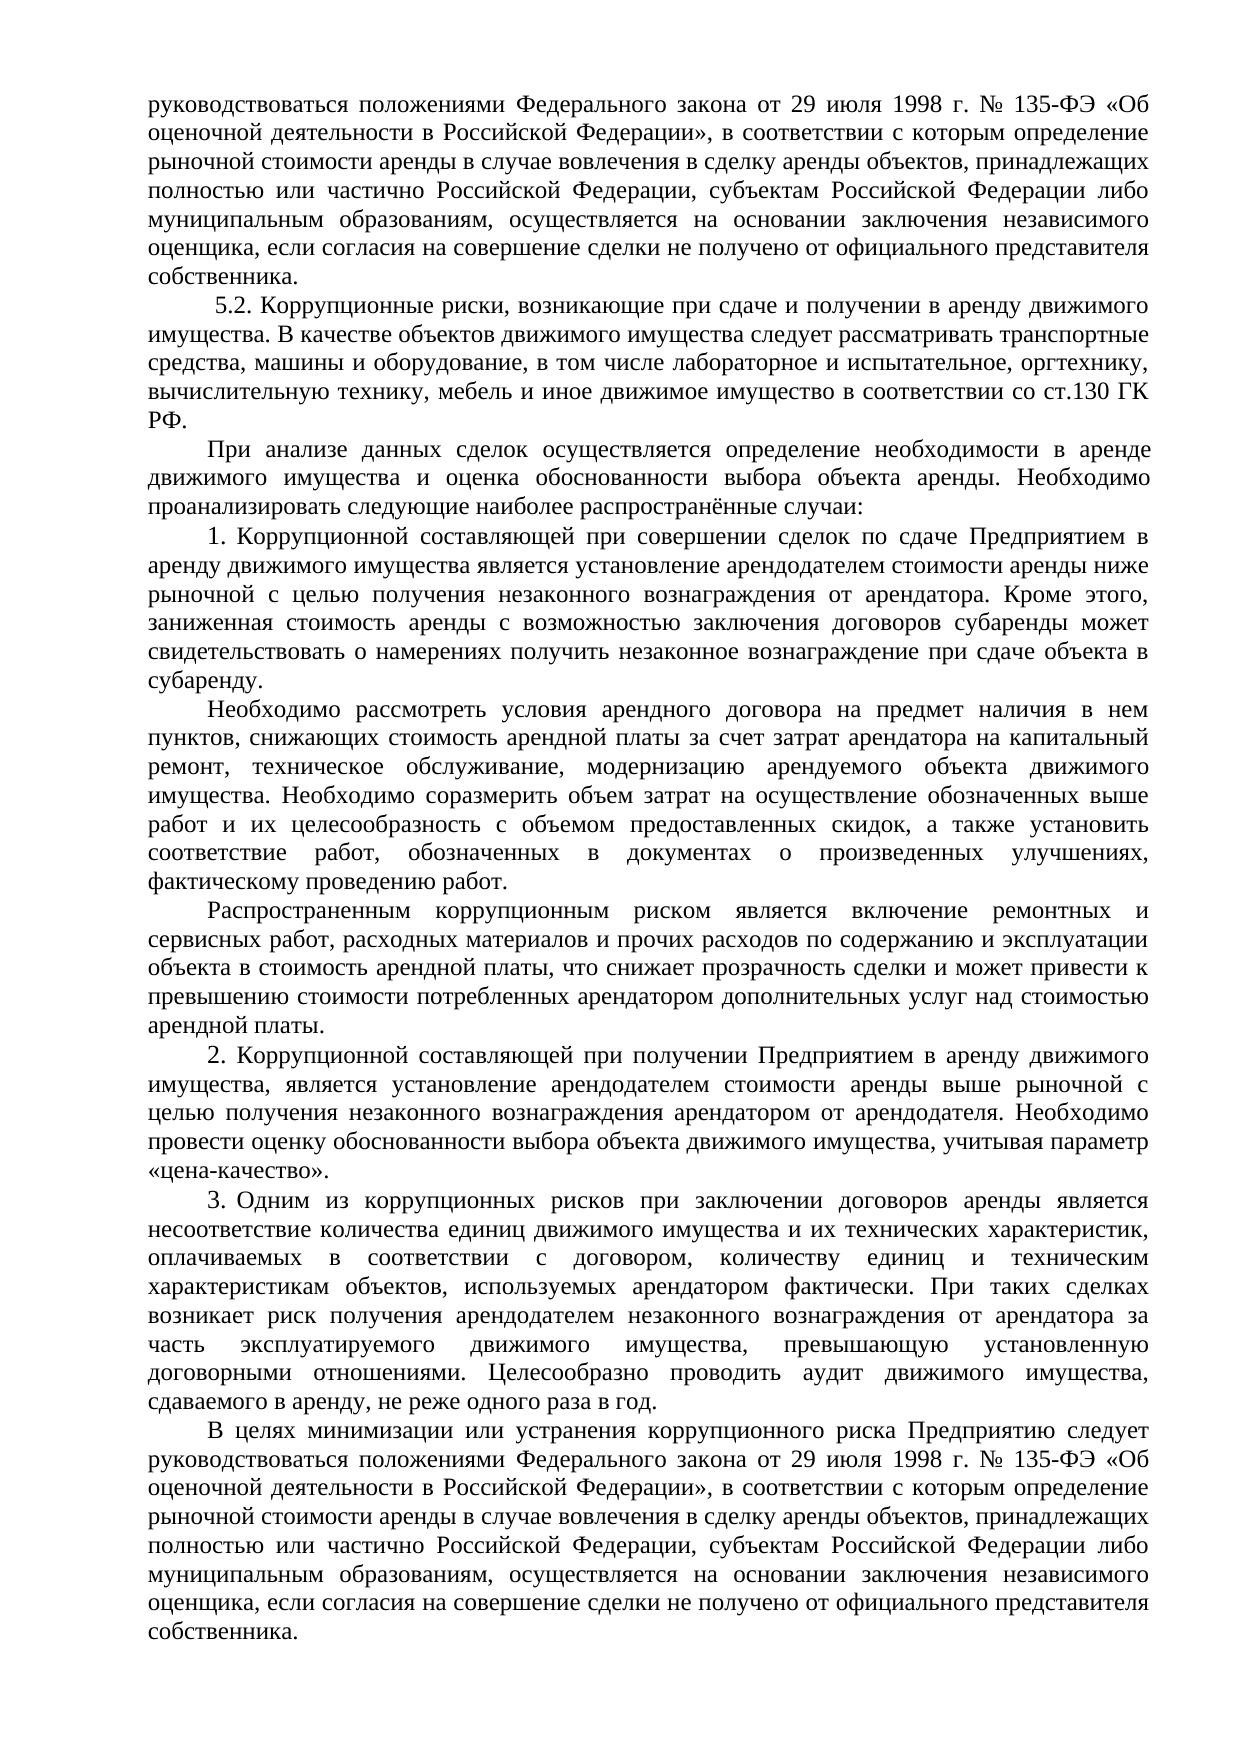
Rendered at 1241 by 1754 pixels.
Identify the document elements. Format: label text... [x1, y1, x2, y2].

list Коррупционной составляющей при получении Предприятием в аренду движимого имущества, является установление арендодателем стоимости аренды выше рыночной с целью получения незаконного вознаграждения арендатором от арендодателя. Необходимо провести оценку обоснованности выбора объекта движимого имущества, учитывая параметр «цена-качество». [148, 1039, 1150, 1184]
text Необходимо рассмотреть условия арендного договора на предмет наличия в нем пунктов, снижающих стоимость арендной платы за счет затрат арендатора на капитальный ремонт, техническое обслуживание, модернизацию арендуемого объекта движимого имущества. Необходимо соразмерить объем затрат на осуществление обозначенных выше работ и их целесообразность с объемом предоставленных скидок, а также установить соответствие работ, обозначенных в документах о произведенных улучшениях, фактическому проведению работ. [148, 694, 1150, 895]
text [148, 89, 1150, 290]
text Распространенным коррупционным риском является включение ремонтных и сервисных работ, расходных материалов и прочих расходов по содержанию и эксплуатации объекта в стоимость арендной платы, что снижает прозрачность сделки и может привести к превышению стоимости потребленных арендатором дополнительных услуг над стоимостью арендной платы. [148, 895, 1150, 1039]
text 5.2. Коррупционные риски, возникающие при сдаче и получении в аренду движимого имущества. В качестве объектов движимого имущества следует рассматривать транспортные средства, машины и оборудование, в том числе лабораторное и испытательное, оргтехнику, вычислительную технику, мебель и иное движимое имущество в соответствии со ст.130 ГК РФ. [148, 290, 1150, 434]
list Одним из коррупционных рисков при заключении договоров аренды является несоответствие количества единиц движимого имущества и их технических характеристик, оплачиваемых в соответствии с договором, количеству единиц и техническим характеристикам объектов, используемых арендатором фактически. При таких сделках возникает риск получения арендодателем незаконного вознаграждения от арендатора за часть эксплуатируемого движимого имущества, превышающую установленную договорными отношениями. Целесообразно проводить аудит движимого имущества, сдаваемого в аренду, не реже одного раза в год. [148, 1184, 1150, 1415]
list Коррупционной составляющей при совершении сделок по сдаче Предприятием в аренду движимого имущества является установление арендодателем стоимости аренды ниже рыночной с целью получения незаконного вознаграждения от арендатора. Кроме этого, заниженная стоимость аренды с возможностью заключения договоров субаренды может свидетельствовать о намерениях получить незаконное вознаграждение при сдаче объекта в субаренду. [148, 520, 1150, 694]
text При анализе данных сделок осуществляется определение необходимости в аренде движимого имущества и оценка обоснованности выбора объекта аренды. Необходимо проанализировать следующие наиболее распространённые случаи: [148, 434, 1152, 520]
